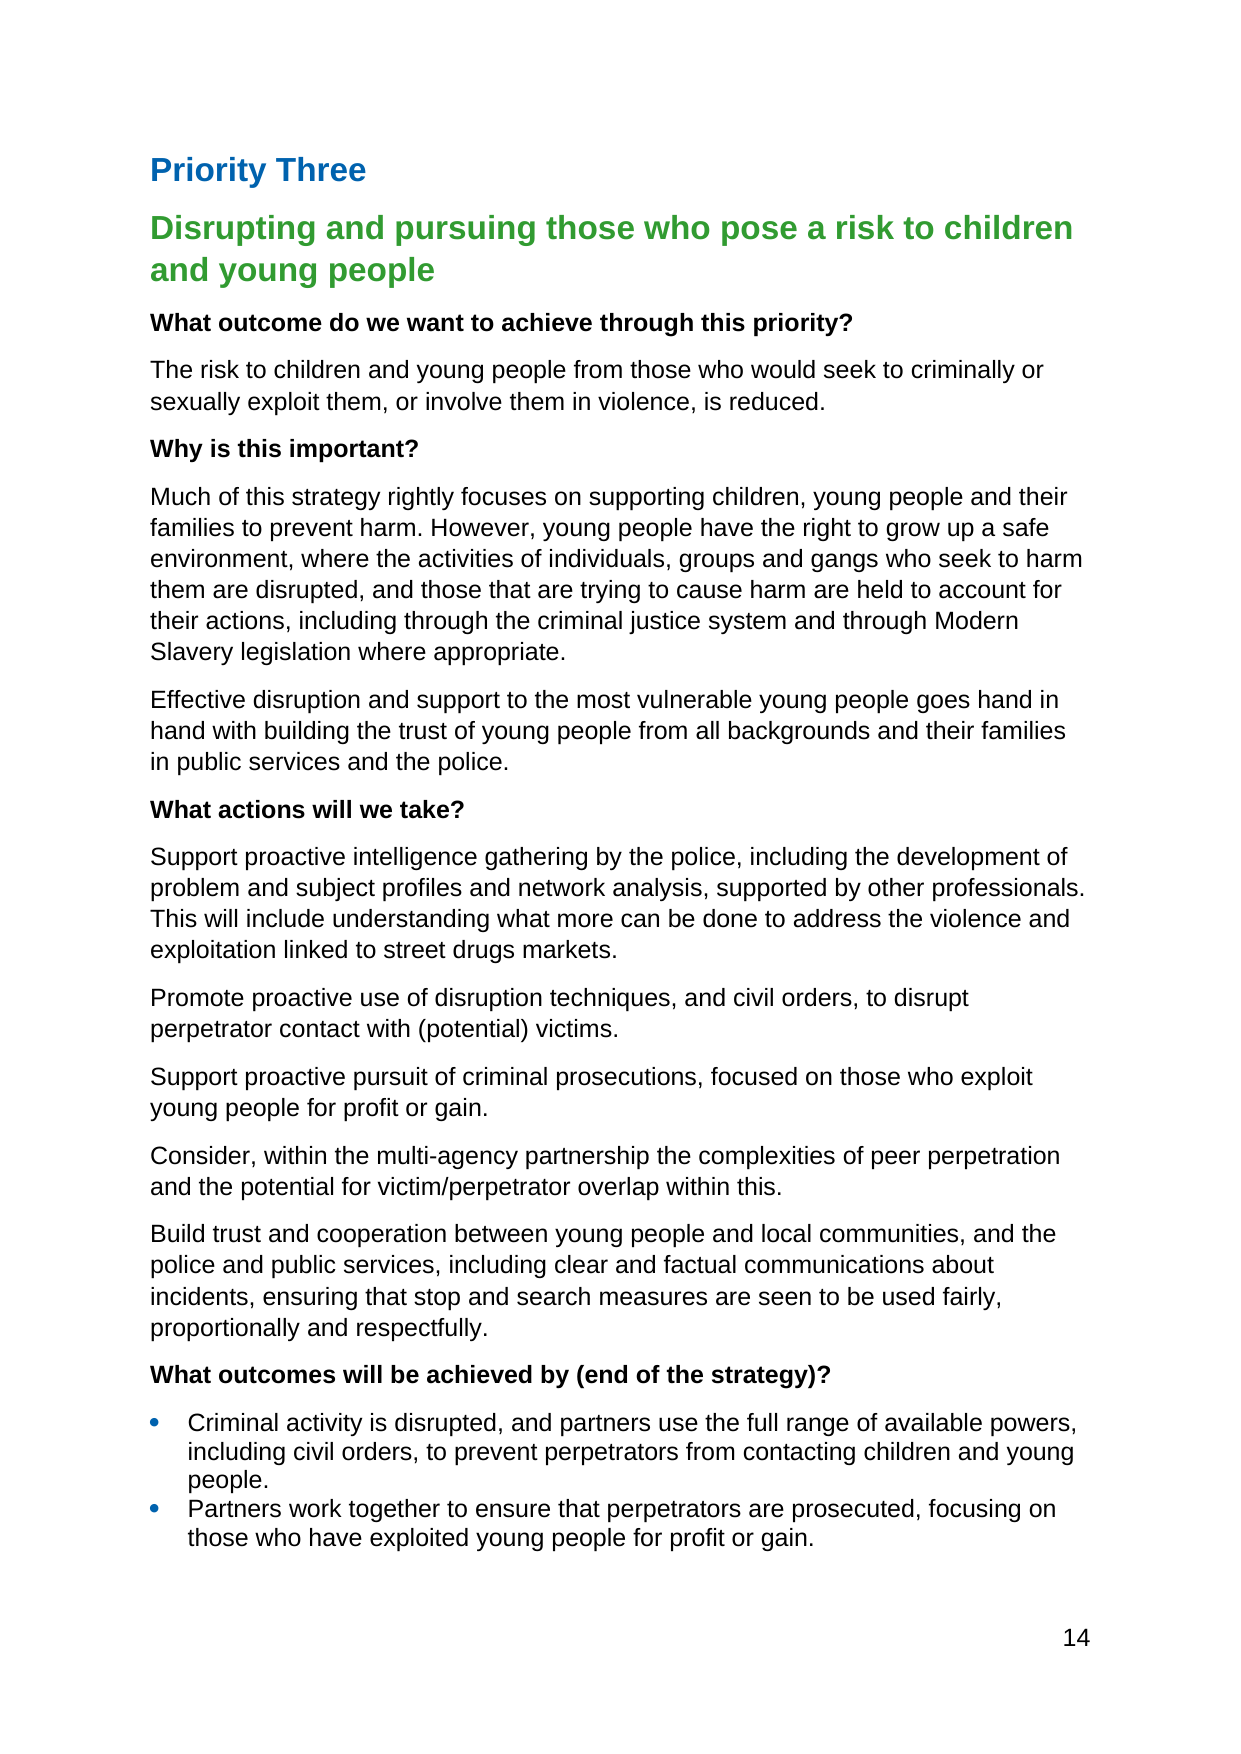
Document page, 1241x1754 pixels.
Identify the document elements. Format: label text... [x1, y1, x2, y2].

subtitle What actions will we take? [150, 794, 1090, 823]
subtitle What outcomes will be achieved by (end of the strategy)? [150, 1360, 1090, 1389]
subtitle Disrupting and pursuing those who pose a risk to children and young people [150, 208, 1090, 288]
list Partners work together to ensure that perpetrators are prosecuted, focusing on those who have exploited young people for profit or gain. [150, 1494, 1090, 1552]
text Promote proactive use of disruption techniques, and civil orders, to disrupt perpetrator contact with (potential) victims. [150, 983, 1090, 1043]
text Build trust and cooperation between young people and local communities, and the police and public services, including clear and factual communications about incidents, ensuring that stop and search measures are seen to be used fairly, proportionally and respectfully. [150, 1219, 1090, 1341]
text Support proactive pursuit of criminal prosecutions, focused on those who exploit young people for profit or gain. [150, 1062, 1090, 1122]
text The risk to children and young people from those who would seek to criminally or sexually exploit them, or involve them in violence, is reduced. [150, 355, 1090, 415]
subtitle Priority Three [150, 150, 1090, 188]
subtitle What outcome do we want to achieve through this priority? [150, 308, 1090, 336]
text Consider, within the multi-agency partnership the complexities of peer perpetration and the potential for victim/perpetrator overlap within this. [150, 1141, 1090, 1200]
list Criminal activity is disrupted, and partners use the full range of available powers, including civil orders, to prevent perpetrators from contacting children and young people. [150, 1408, 1090, 1494]
text Support proactive intelligence gathering by the police, including the development of problem and subject profiles and network analysis, supported by other professionals. This will include understanding what more can be done to address the violence and exploitation linked to street drugs markets. [150, 842, 1090, 964]
text Much of this strategy rightly focuses on supporting children, young people and their families to prevent harm. However, young people have the right to grow up a safe environment, where the activities of individuals, groups and gangs who seek to harm them are disrupted, and those that are trying to cause harm are held to account for their actions, including through the criminal justice system and through Modern Slavery legislation where appropriate. [150, 482, 1090, 666]
text Effective disruption and support to the most vulnerable young people goes hand in hand with building the trust of young people from all backgrounds and their families in public services and the police. [150, 685, 1090, 776]
subtitle Why is this important? [150, 434, 1090, 463]
